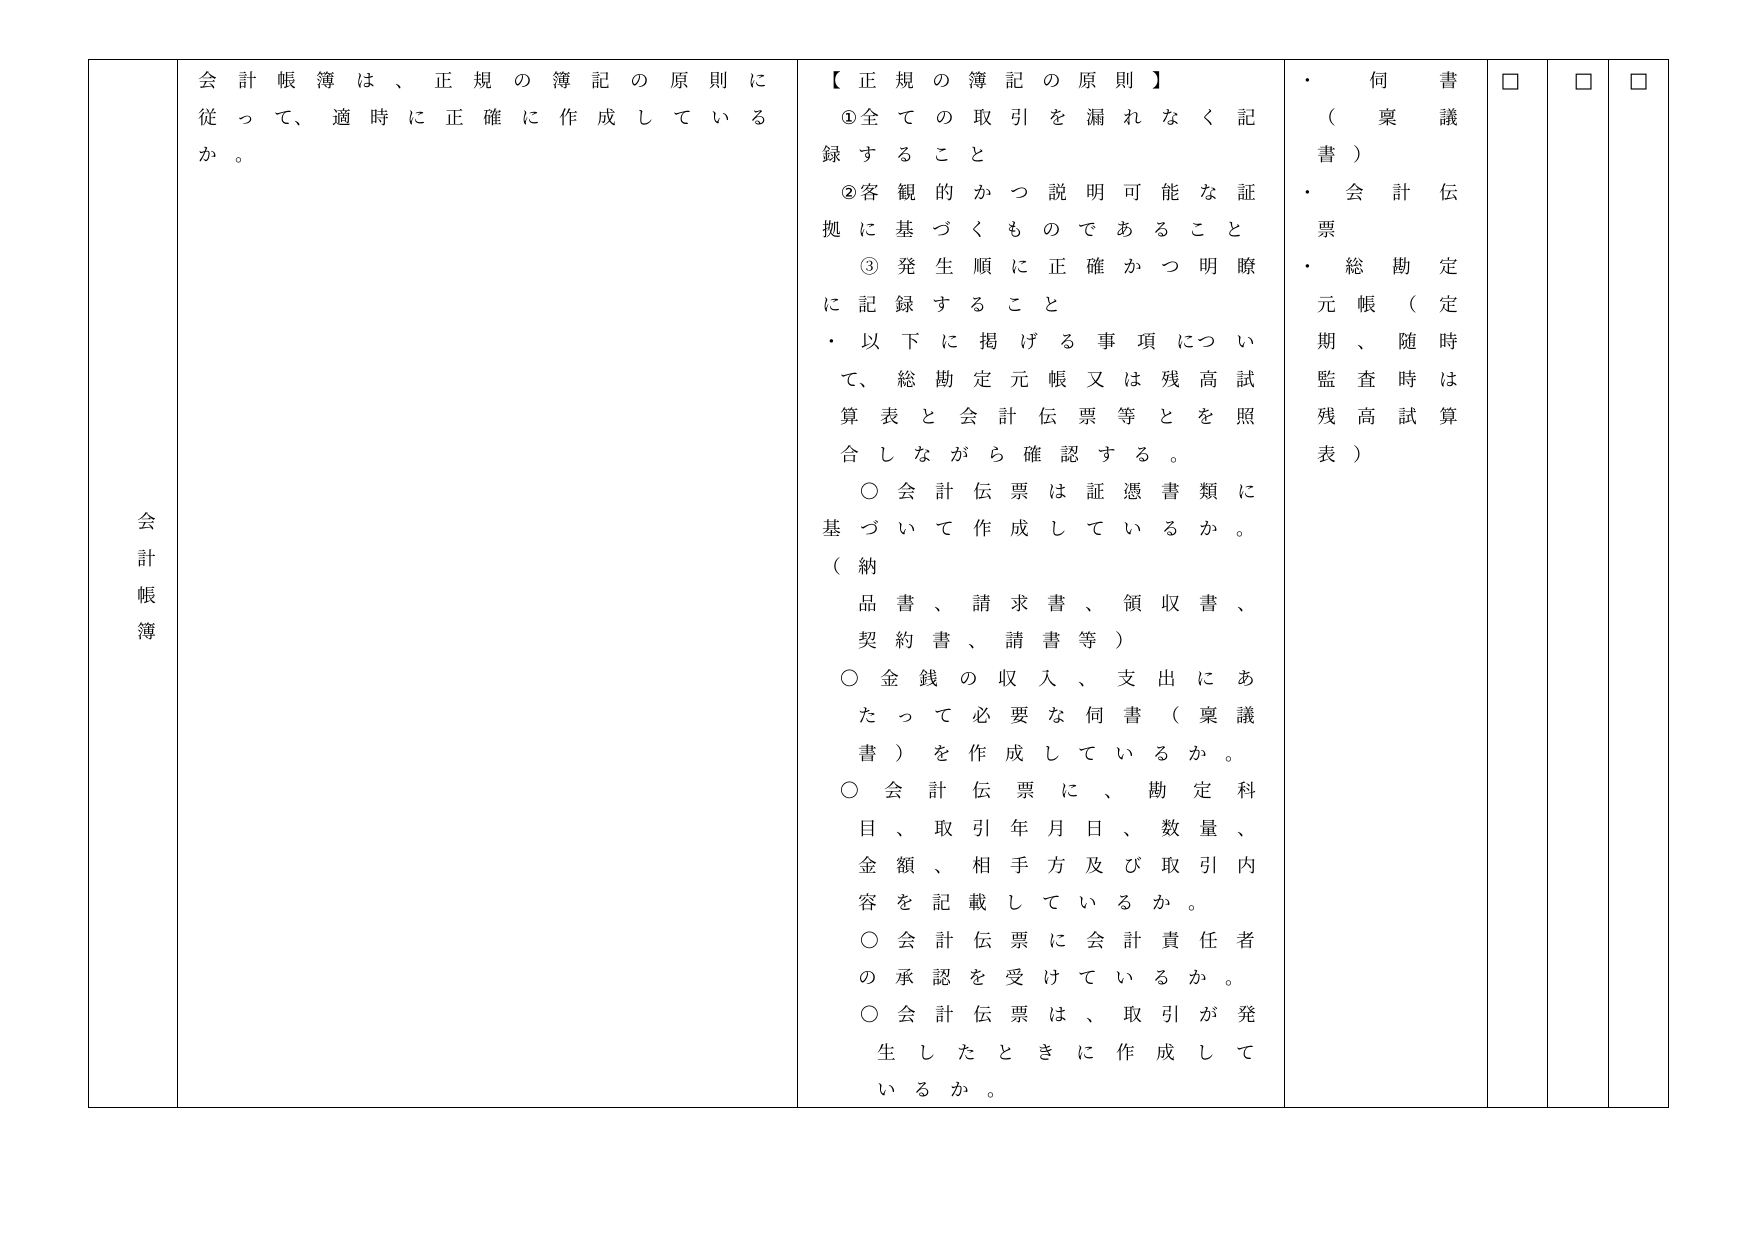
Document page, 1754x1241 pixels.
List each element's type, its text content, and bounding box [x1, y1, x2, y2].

table_cell 会計帳簿 [89, 60, 177, 1107]
table_cell □ [1548, 60, 1608, 1107]
table_cell □ [1609, 60, 1668, 1107]
table_cell 【正規の簿記の原則】 ①全ての取引を漏れなく記録すること ②客観的かつ説明可能な証拠に基づくものであること ③発生順に正確かつ明瞭に記録すること ・以下に掲げる事項について、総勘定元帳又は残高試算表と会計伝票等とを照合しながら確認する。 〇会計伝票は証憑書類に基づいて作成しているか。（納 品書、請求書、領収書、契約書、請書等） 〇金銭の収入、支出にあたって必要な伺書（稟議書）を作成しているか。 〇会計伝票に、勘定科目、取引年月日、数量、金額、相手方及び取引内容を記載しているか。 〇会計伝票に会計責任者の承認を受けているか。 〇会計伝票は、取引が発生したときに作成しているか。 [798, 60, 1284, 1107]
table_cell 会計帳簿は、正規の簿記の原則に従って、適時に正確に作成しているか。 [178, 60, 797, 1107]
table_cell □ [1488, 60, 1547, 1107]
table_cell ・伺書（稟議書） ・会計伝票 ・総勘定元帳（定期、随時監査時は残高試算表） [1285, 60, 1487, 1107]
